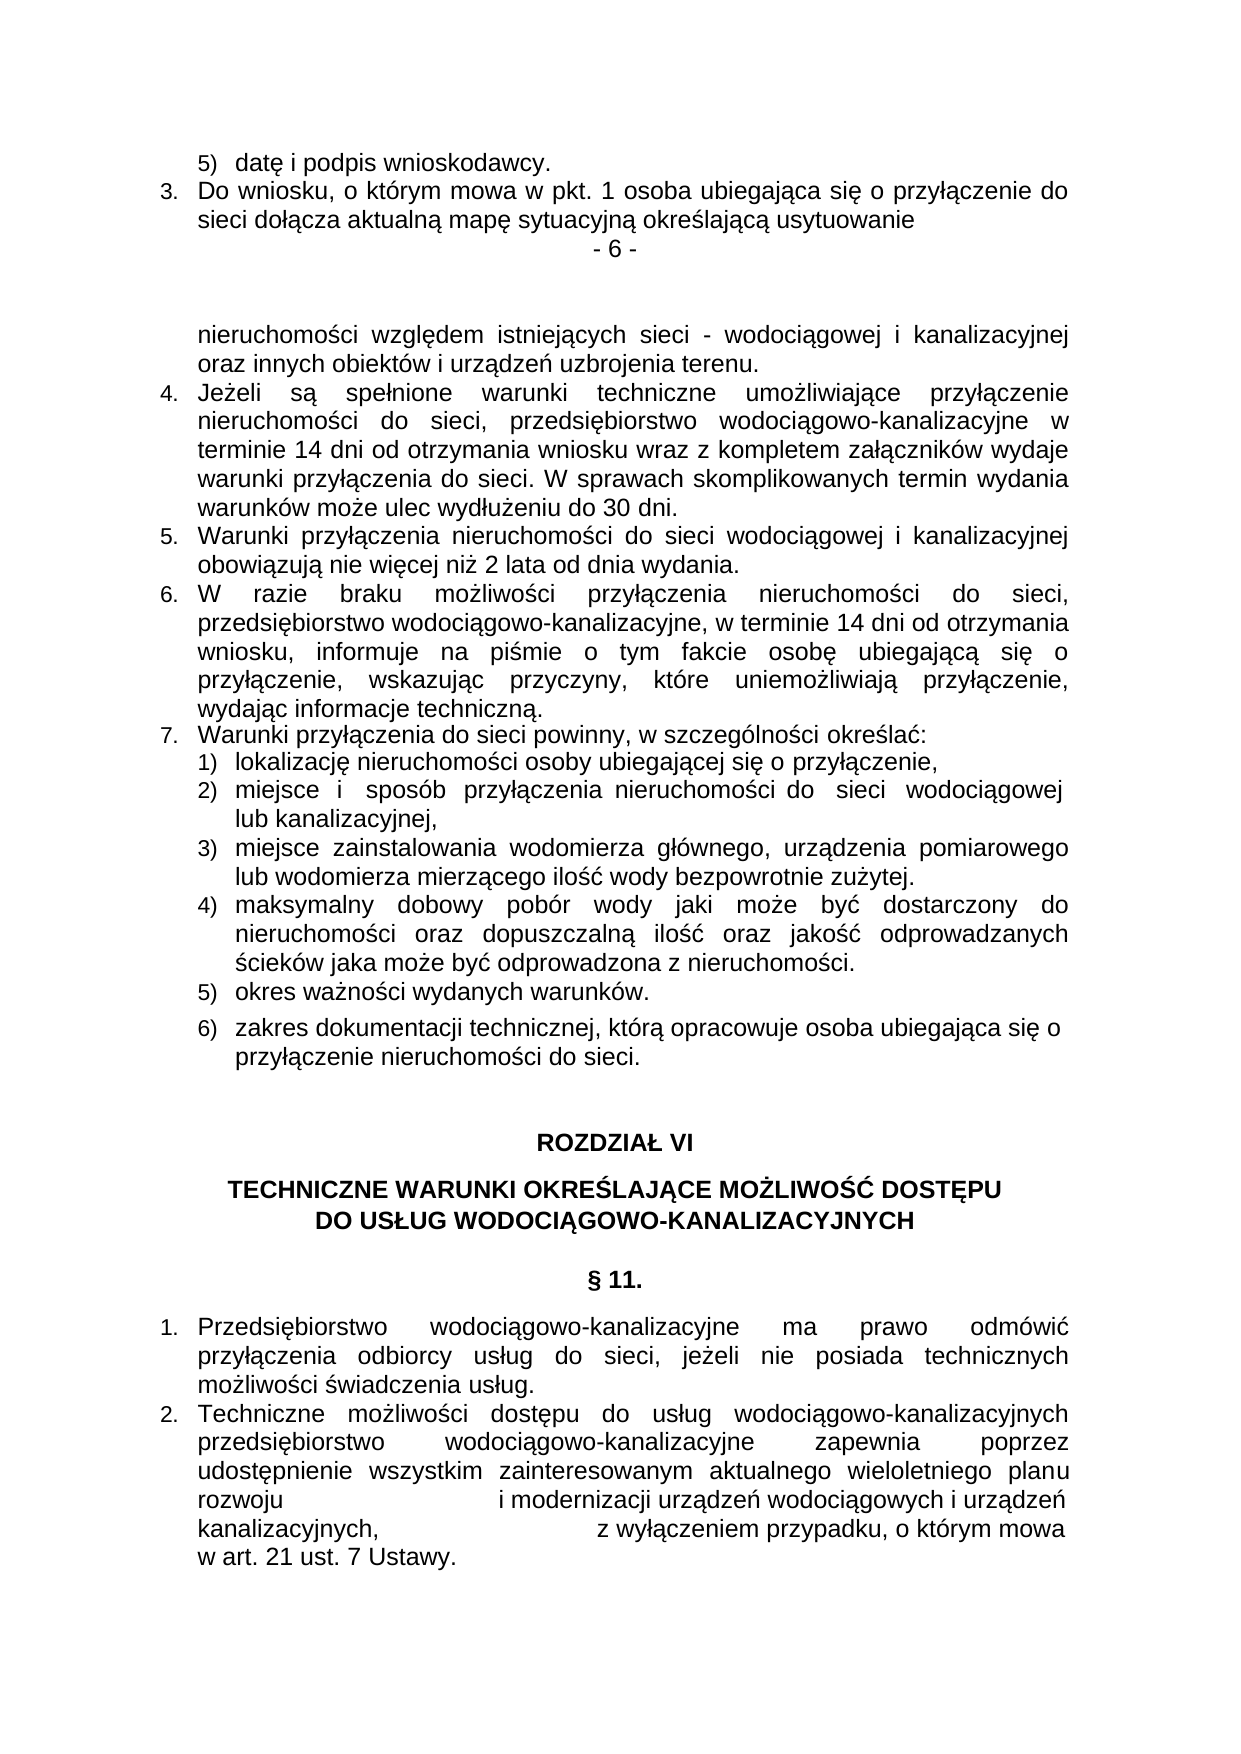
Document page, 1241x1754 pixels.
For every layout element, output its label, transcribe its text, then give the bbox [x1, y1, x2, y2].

list nieruchomości względem istniejących sieci - wodociągowej i kanalizacyjnej oraz innych obiektów i urządzeń uzbrojenia terenu. [197, 320, 1070, 378]
text ROZDZIAŁ VI [207, 1128, 1023, 1157]
list zakres dokumentacji technicznej, którą opracowuje osoba ubiegająca się o przyłączenie nieruchomości do sieci. [197, 1013, 1070, 1071]
list Warunki przyłączenia nieruchomości do sieci wodociągowej i kanalizacyjnej obowiązują nie więcej niż 2 lata od dnia wydania. [160, 521, 1070, 579]
list Przedsiębiorstwo wodociągowo-kanalizacyjne ma prawo odmówić przyłączenia odbiorcy usług do sieci, jeżeli nie posiada technicznych możliwości świadczenia usług. [160, 1312, 1070, 1398]
text § 11. [207, 1264, 1023, 1293]
list okres ważności wydanych warunków. [197, 977, 1070, 1005]
list datę i podpis wnioskodawcy. [197, 148, 1070, 176]
list Warunki przyłączenia do sieci powinny, w szczególności określać: [160, 723, 1093, 749]
list Techniczne możliwości dostępu do usług wodociągowo-kanalizacyjnych przedsiębiorstwo wodociągowo-kanalizacyjne zapewnia poprzez udostępnienie wszystkim zainteresowanym aktualnego wieloletniego planu rozwoju i modernizacji urządzeń wodociągowych i urządzeń kanalizacyjnych, z wyłączeniem przypadku, o którym mowa w art. 21 ust. 7 Ustawy. [160, 1398, 1070, 1571]
list W razie braku możliwości przyłączenia nieruchomości do sieci, przedsiębiorstwo wodociągowo-kanalizacyjne, w terminie 14 dni od otrzymania wniosku, informuje na piśmie o tym fakcie osobę ubiegającą się o przyłączenie, wskazując przyczyny, które uniemożliwiają przyłączenie, wydając informacje techniczną. [160, 579, 1070, 723]
list Jeżeli są spełnione warunki techniczne umożliwiające przyłączenie nieruchomości do sieci, przedsiębiorstwo wodociągowo-kanalizacyjne w terminie 14 dni od otrzymania wniosku wraz z kompletem załączników wydaje warunki przyłączenia do sieci. W sprawach skomplikowanych termin wydania warunków może ulec wydłużeniu do 30 dni. [160, 378, 1070, 521]
list miejsce zainstalowania wodomierza głównego, urządzenia pomiarowego lub wodomierza mierzącego ilość wody bezpowrotnie zużytej. [197, 833, 1070, 890]
list - 6 - [160, 234, 1070, 263]
list miejsce i sposób przyłączenia nieruchomości do sieci wodociągowej lub kanalizacyjnej, [197, 775, 1070, 833]
list maksymalny dobowy pobór wody jaki może być dostarczony do nieruchomości oraz dopuszczalną ilość oraz jakość odprowadzanych ścieków jaka może być odprowadzona z nieruchomości. [197, 890, 1070, 977]
text TECHNICZNE WARUNKI OKREŚLAJĄCE MOŻLIWOŚĆ DOSTĘPU DO USŁUG WODOCIĄGOWO-KANALIZACYJNYCH [213, 1176, 1017, 1234]
list Do wniosku, o którym mowa w pkt. 1 osoba ubiegająca się o przyłączenie do sieci dołącza aktualną mapę sytuacyjną określającą usytuowanie [160, 176, 1070, 234]
list lokalizację nieruchomości osoby ubiegającej się o przyłączenie, [197, 749, 1093, 775]
